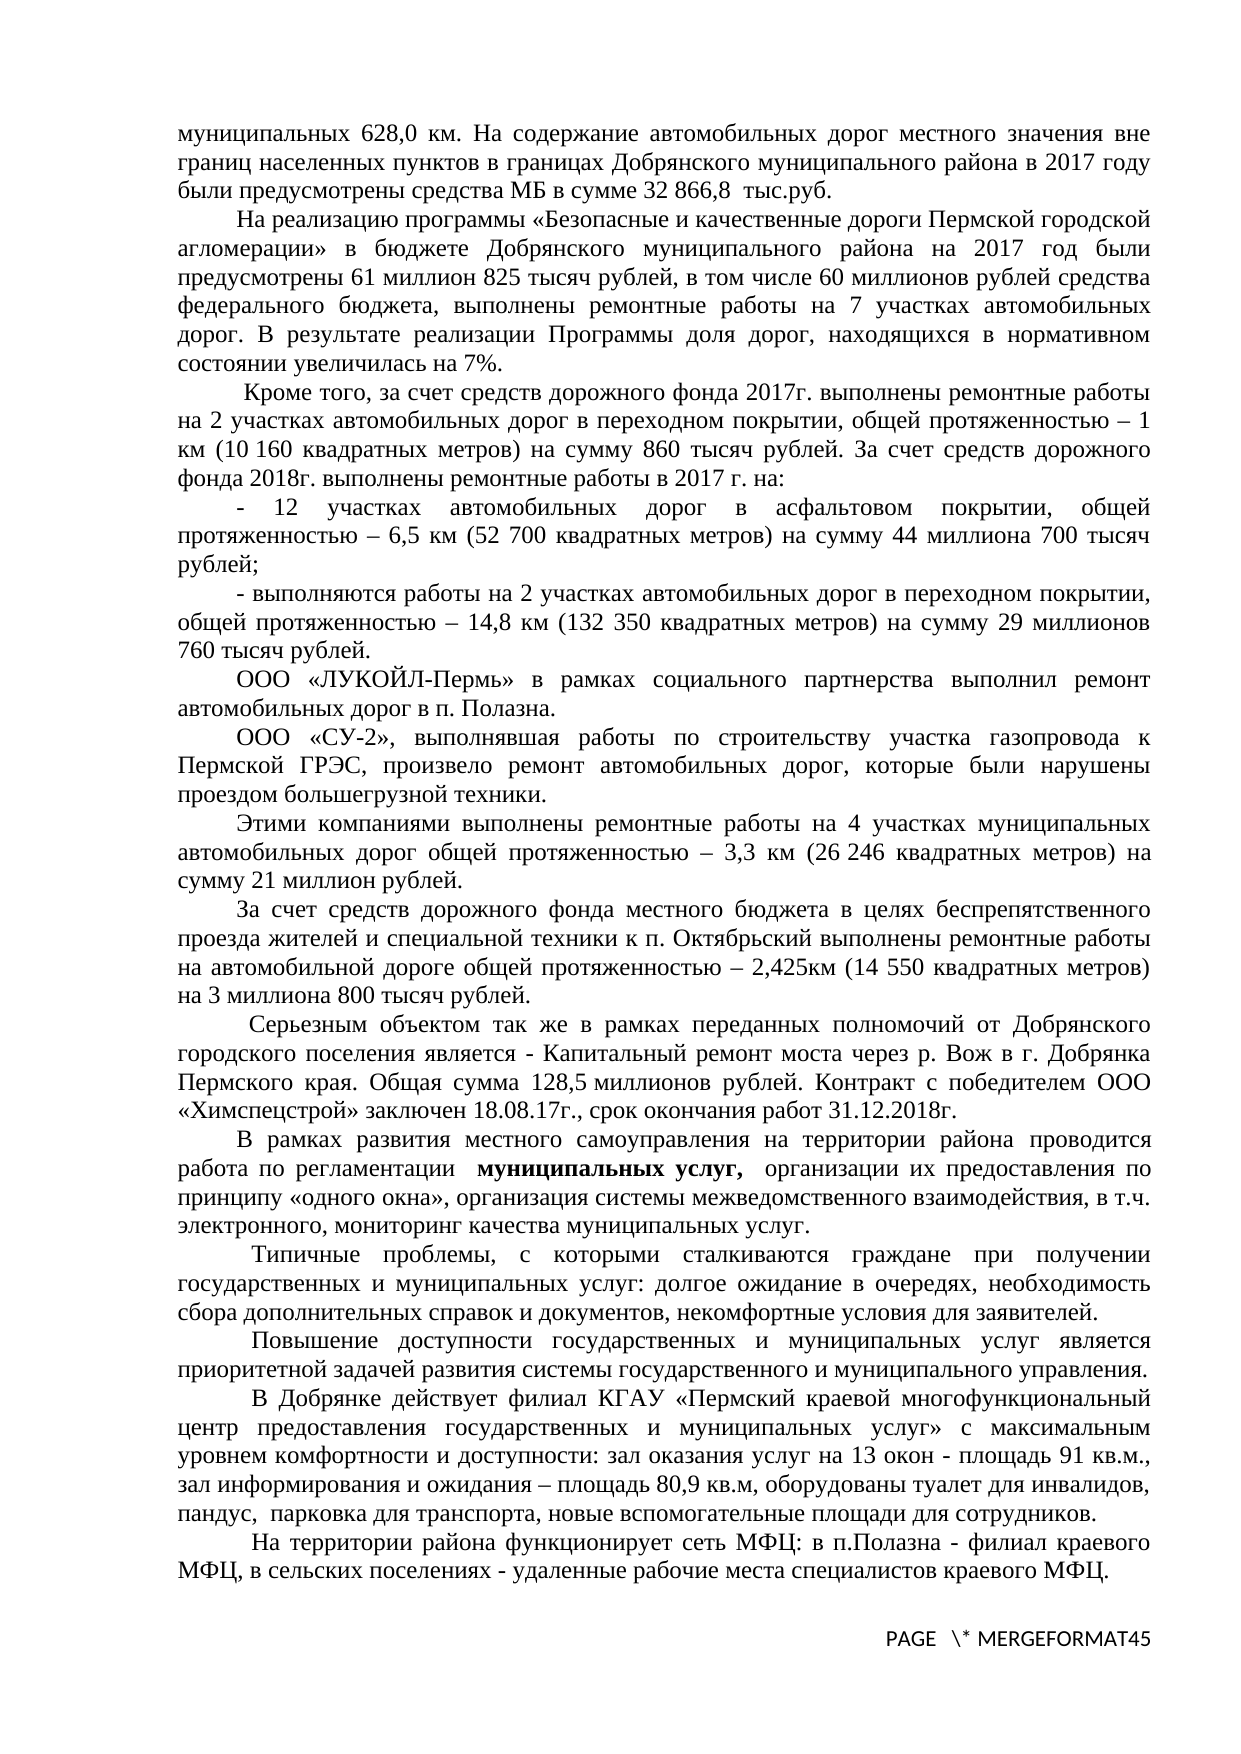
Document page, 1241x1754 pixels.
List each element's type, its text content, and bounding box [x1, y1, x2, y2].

text - 12 участках автомобильных дорог в асфальтовом покрытии, общей протяженностью – 6,5 км (52 700 квадратных метров) на сумму 44 миллиона 700 тысяч рублей; [177, 492, 1152, 578]
text Кроме того, за счет средств дорожного фонда 2017г. выполнены ремонтные работы на 2 участках автомобильных дорог в переходном покрытии, общей протяженностью – 1 км (10 160 квадратных метров) на сумму 860 тысяч рублей. За счет средств дорожного фонда 2018г. выполнены ремонтные работы в 2017 г. на: [177, 377, 1152, 492]
text На реализацию программы «Безопасные и качественные дороги Пермской городской агломерации» в бюджете Добрянского муниципального района на 2017 год были предусмотрены 61 миллион 825 тысяч рублей, в том числе 60 миллионов рублей средства федерального бюджета, выполнены ремонтные работы на 7 участках автомобильных дорог. В результате реализации Программы доля дорог, находящихся в нормативном состоянии увеличилась на 7%. [177, 204, 1152, 377]
text В рамках развития местного самоуправления на территории района проводится работа по регламентации муниципальных услуг, организации их предоставления по принципу «одного окна», организация системы межведомственного взаимодействия, в т.ч. электронного, мониторинг качества муниципальных услуг. [177, 1124, 1152, 1239]
list ООО «СУ-2», выполнявшая работы по строительству участка газопровода к Пермской ГРЭС, произвело ремонт автомобильных дорог, которые были нарушены проездом большегрузной техники. [177, 722, 1152, 808]
text На территории района функционирует сеть МФЦ: в п.Полазна - филиал краевого МФЦ, в сельских поселениях - удаленные рабочие места специалистов краевого МФЦ. [177, 1527, 1152, 1584]
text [177, 118, 1152, 204]
text Повышение доступности государственных и муниципальных услуг является приоритетной задачей развития системы государственного и муниципального управления. [177, 1326, 1152, 1383]
list ООО «ЛУКОЙЛ-Пермь» в рамках социального партнерства выполнил ремонт автомобильных дорог в п. Полазна. [177, 664, 1152, 722]
text В Добрянке действует филиал КГАУ «Пермский краевой многофункциональный центр предоставления государственных и муниципальных услуг» с максимальным уровнем комфортности и доступности: зал оказания услуг на 13 окон - площадь 91 кв.м., зал информирования и ожидания – площадь 80,9 кв.м, оборудованы туалет для инвалидов, пандус, парковка для транспорта, новые вспомогательные площади для сотрудников. [177, 1383, 1152, 1527]
list За счет средств дорожного фонда местного бюджета в целях беспрепятственного проезда жителей и специальной техники к п. Октябрьский выполнены ремонтные работы на автомобильной дороге общей протяженностью – 2,425км (14 550 квадратных метров) на 3 миллиона 800 тысяч рублей. [177, 894, 1152, 1009]
list Этими компаниями выполнены ремонтные работы на 4 участках муниципальных автомобильных дорог общей протяженностью – 3,3 км (26 246 квадратных метров) на сумму 21 миллион рублей. [177, 808, 1152, 894]
text Типичные проблемы, с которыми сталкиваются граждане при получении государственных и муниципальных услуг: долгое ожидание в очередях, необходимость сбора дополнительных справок и документов, некомфортные условия для заявителей. [177, 1239, 1152, 1326]
list Серьезным объектом так же в рамках переданных полномочий от Добрянского городского поселения является - Капитальный ремонт моста через р. Вож в г. Добрянка Пермского края. Общая сумма 128,5 миллионов рублей. Контракт с победителем ООО «Химспецстрой» заключен 18.08.17г., срок окончания работ 31.12.2018г. [177, 1009, 1152, 1124]
text - выполняются работы на 2 участках автомобильных дорог в переходном покрытии, общей протяженностью – 14,8 км (132 350 квадратных метров) на сумму 29 миллионов 760 тысяч рублей. [177, 578, 1152, 664]
